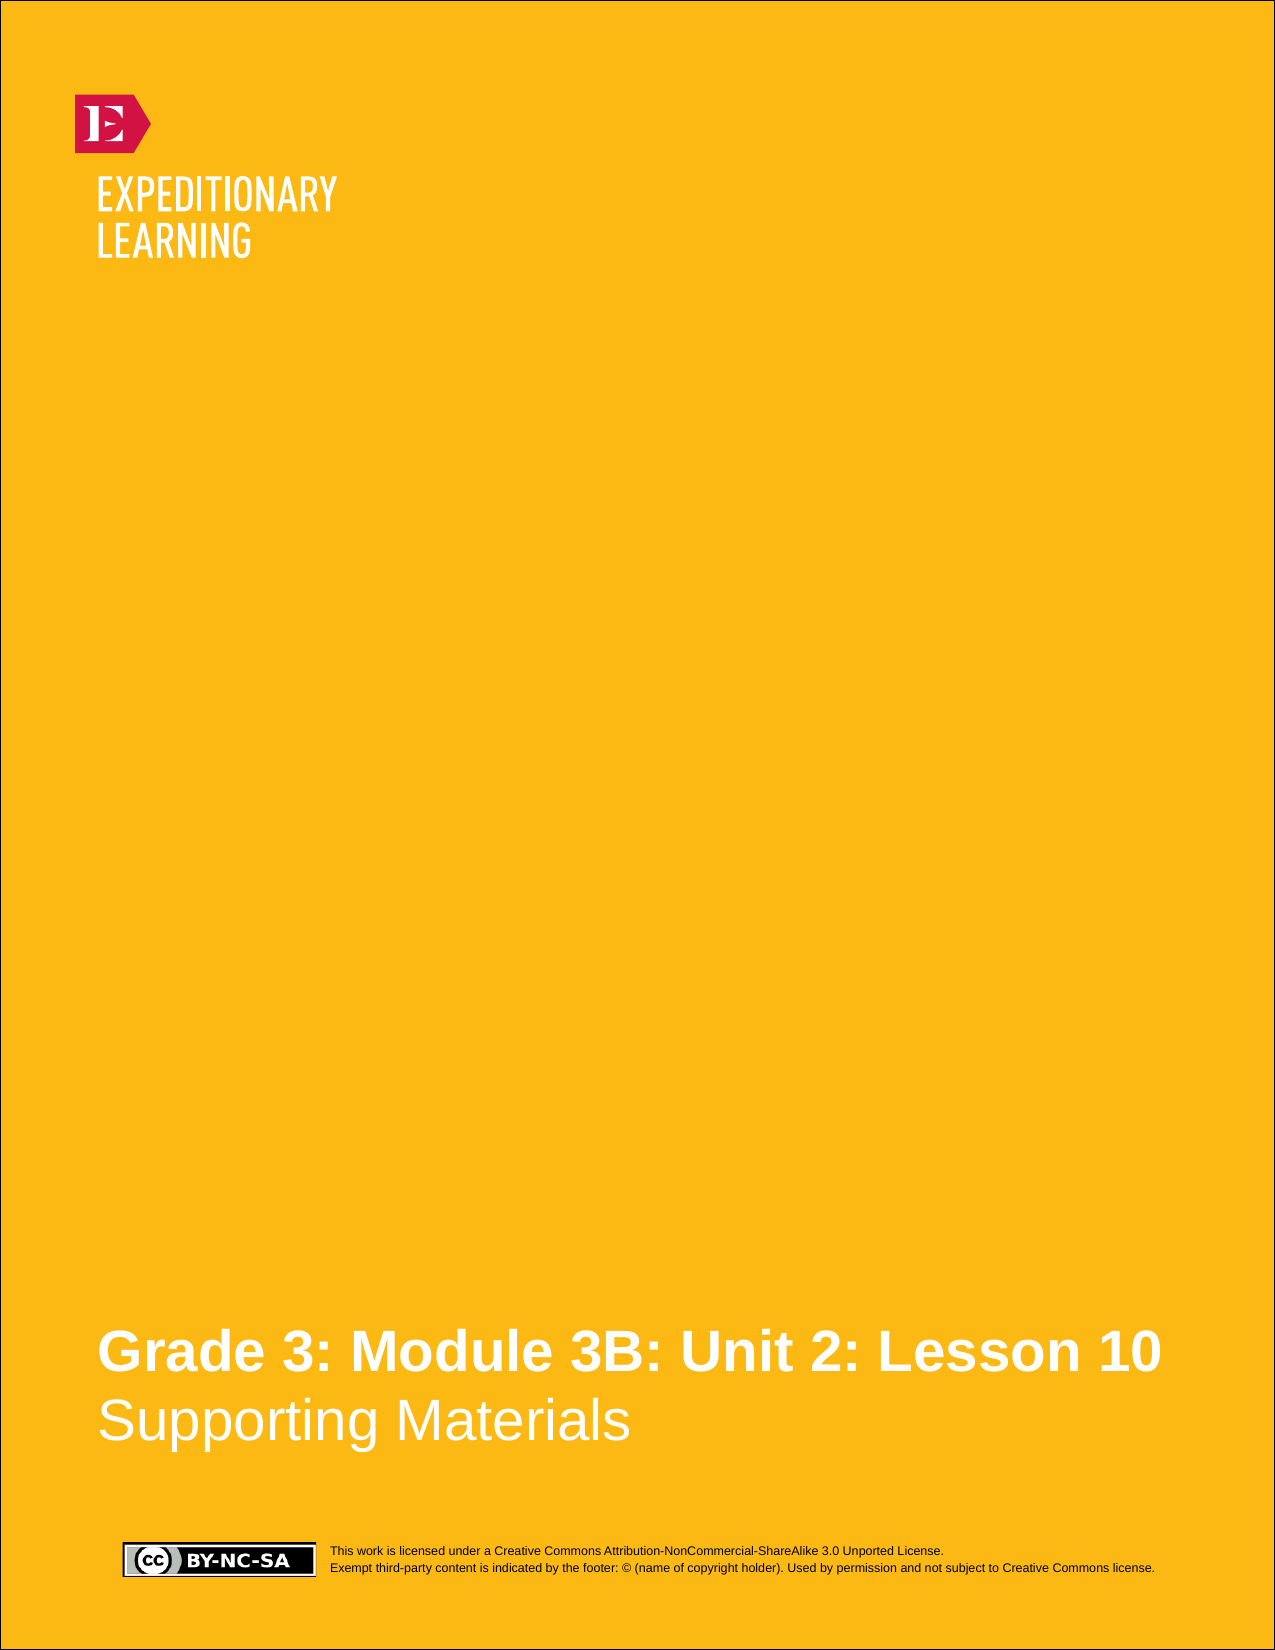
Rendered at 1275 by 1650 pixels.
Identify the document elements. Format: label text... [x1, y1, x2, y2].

table_header Grade 3: Module 3B: Unit 2: Lesson 10 Supporting Materials [74, 285, 1200, 1470]
